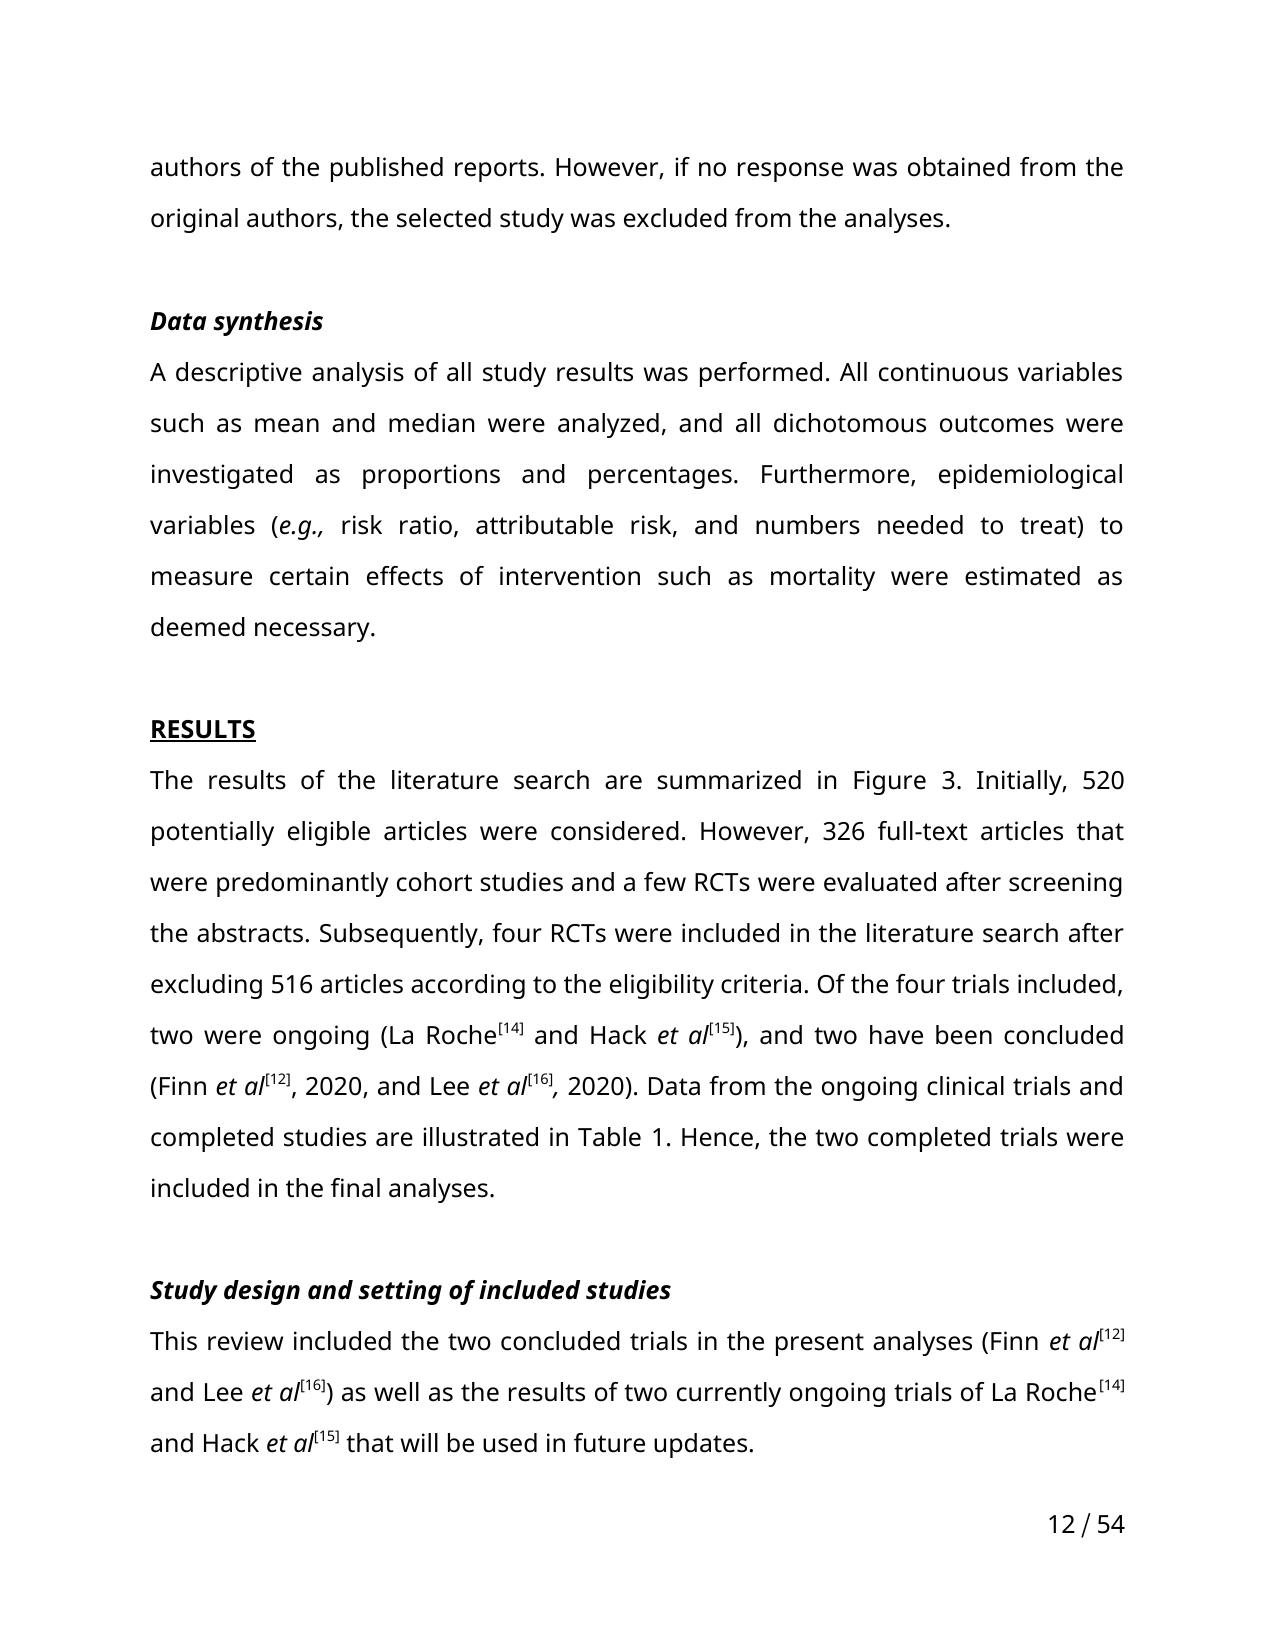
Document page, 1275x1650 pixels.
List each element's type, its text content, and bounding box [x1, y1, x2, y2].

text This review included the two concluded trials in the present analyses (Finn et al[12] and Lee et al[16]) as well as the results of two currently ongoing trials of La Roche[14] and Hack et al[15] that will be used in future updates. [150, 1324, 1125, 1460]
text The results of the literature search are summarized in Figure 3. Initially, 520 potentially eligible articles were considered. However, 326 full-text articles that were predominantly cohort studies and a few RCTs were evaluated after screening the abstracts. Subsequently, four RCTs were included in the literature search after excluding 516 articles according to the eligibility criteria. Of the four trials included, two were ongoing (La Roche[14] and Hack et al[15]), and two have been concluded (Finn et al[12], 2020, and Lee et al[16], 2020). Data from the ongoing clinical trials and completed studies are illustrated in Table 1. Hence, the two completed trials were included in the final analyses. [150, 762, 1125, 1205]
text Study design and setting of included studies [150, 1273, 1125, 1307]
text A descriptive analysis of all study results was performed. All continuous variables such as mean and median were analyzed, and all dichotomous outcomes were investigated as proportions and percentages. Furthermore, epidemiological variables (e.g., risk ratio, attributable risk, and numbers needed to treat) to measure certain effects of intervention such as mortality were estimated as deemed necessary. [150, 354, 1125, 643]
text RESULTS [150, 711, 1125, 746]
text Data synthesis [150, 303, 1125, 337]
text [150, 150, 1125, 235]
